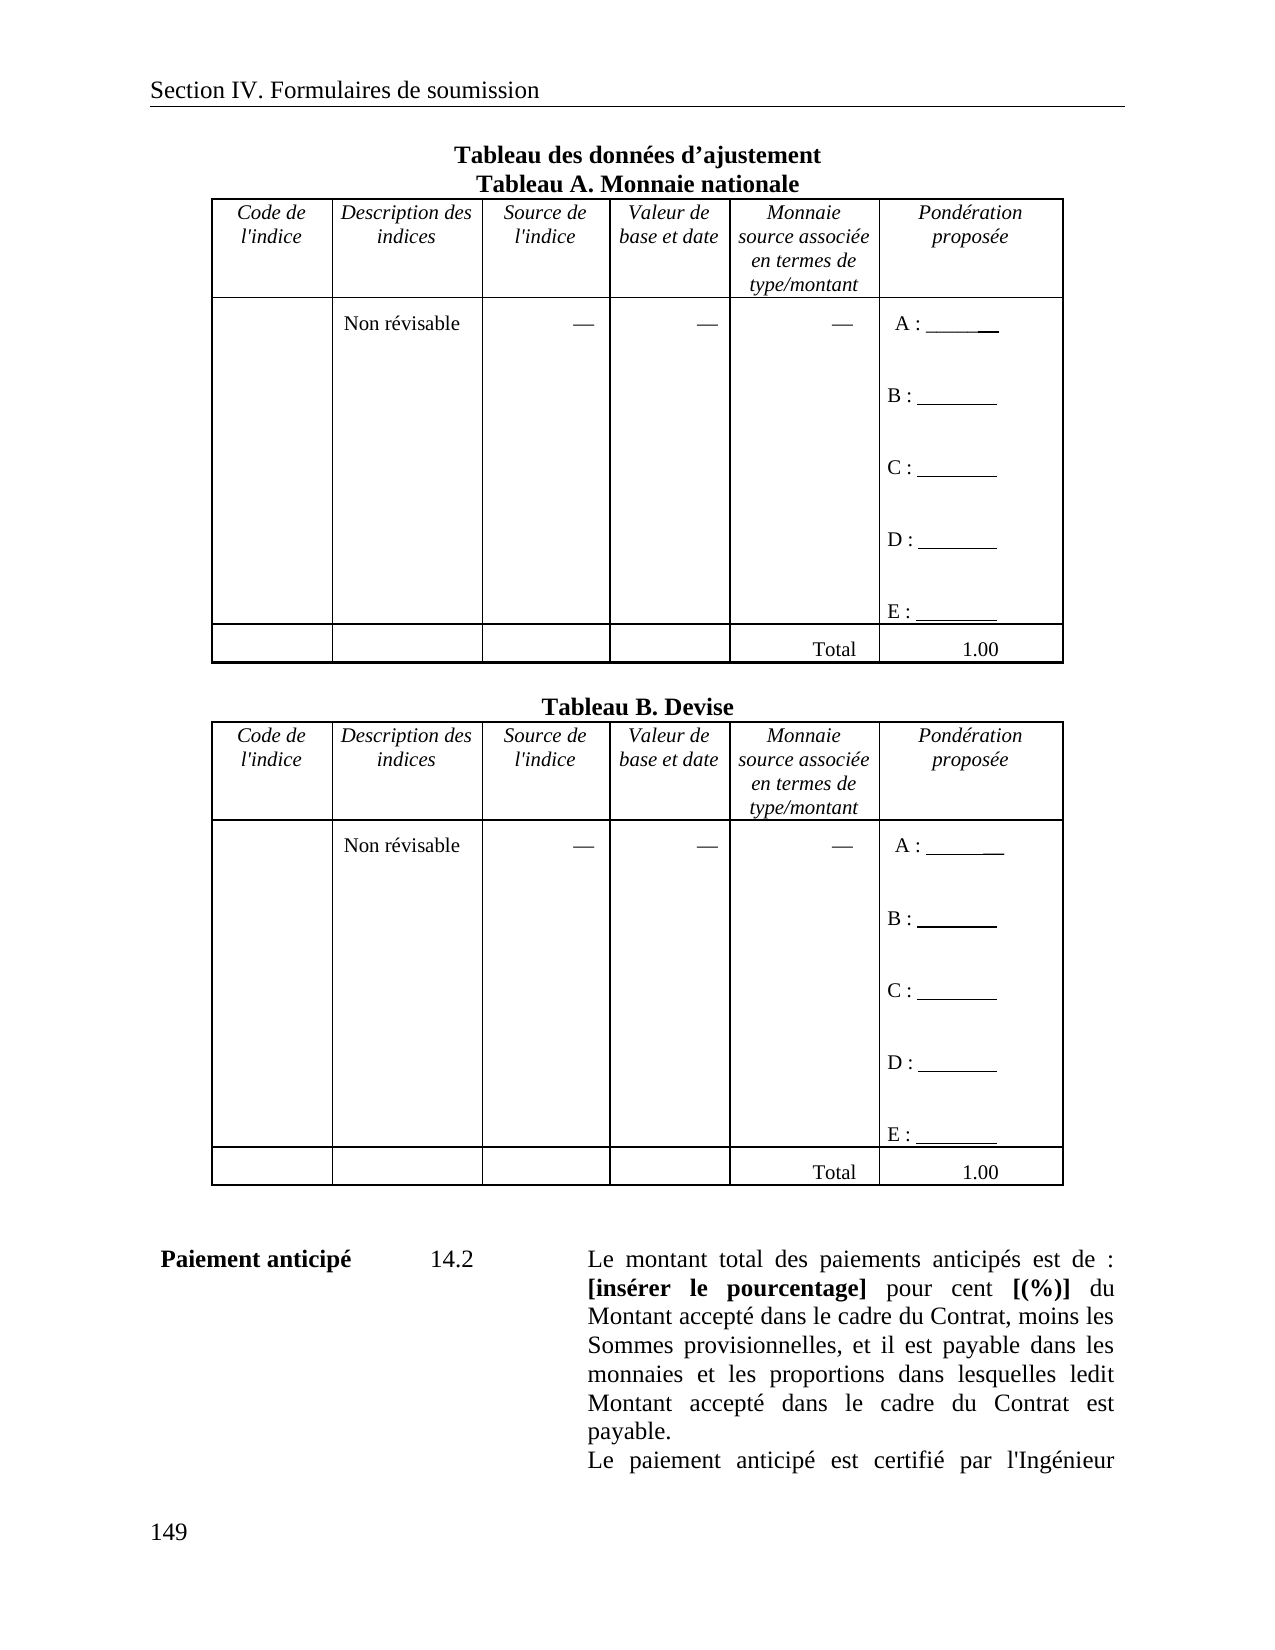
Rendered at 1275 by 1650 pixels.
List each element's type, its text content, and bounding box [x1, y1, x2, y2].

table_header Pondération proposée [880, 723, 1062, 819]
table_header Pondération proposée [880, 200, 1062, 296]
table_header Code de l'indice [213, 200, 332, 296]
table_cell Total [731, 625, 879, 661]
table_cell Non révisable [333, 298, 482, 623]
table_cell [611, 1148, 729, 1184]
table_cell — [611, 298, 729, 623]
text Tableau A. Monnaie nationale [150, 169, 1125, 198]
table_cell [213, 298, 332, 623]
table_cell [213, 1148, 332, 1184]
table_cell [611, 625, 729, 661]
table_header Valeur de base et date [611, 723, 729, 819]
table_cell A : __ B : C : D : E : [880, 821, 1062, 1146]
table_cell Non révisable [333, 821, 482, 1146]
table_cell — [483, 298, 609, 623]
table_header Valeur de base et date [611, 200, 729, 296]
table_cell [333, 625, 482, 661]
table_cell [333, 1148, 482, 1184]
table_header Monnaie source associée en termes de type/montant [731, 723, 879, 819]
table_cell — [731, 298, 879, 623]
table_header 14.2 [411, 1244, 576, 1474]
table_cell — [483, 821, 609, 1146]
table_cell [483, 625, 609, 661]
table_header Description des indices [333, 723, 482, 819]
table_cell 1.00 [880, 1148, 1062, 1184]
table_cell Total [731, 1148, 879, 1184]
table_cell — [731, 821, 879, 1146]
table_cell — [611, 821, 729, 1146]
table_header Code de l'indice [213, 723, 332, 819]
table_cell [213, 821, 332, 1146]
table_cell [213, 625, 332, 661]
table_header Description des indices [333, 200, 482, 296]
table_cell A : _______ B : C : D : E : [880, 298, 1062, 623]
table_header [576, 1244, 1126, 1474]
table_header Paiement anticipé [149, 1244, 411, 1474]
table_header Source de l'indice [483, 723, 609, 819]
table_cell 1.00 [880, 625, 1062, 661]
table_header Monnaie source associée en termes de type/montant [731, 200, 879, 296]
table_header Source de l'indice [483, 200, 609, 296]
text Tableau B. Devise [150, 692, 1125, 721]
text Tableau des données d’ajustement [150, 141, 1125, 169]
table_cell [483, 1148, 609, 1184]
